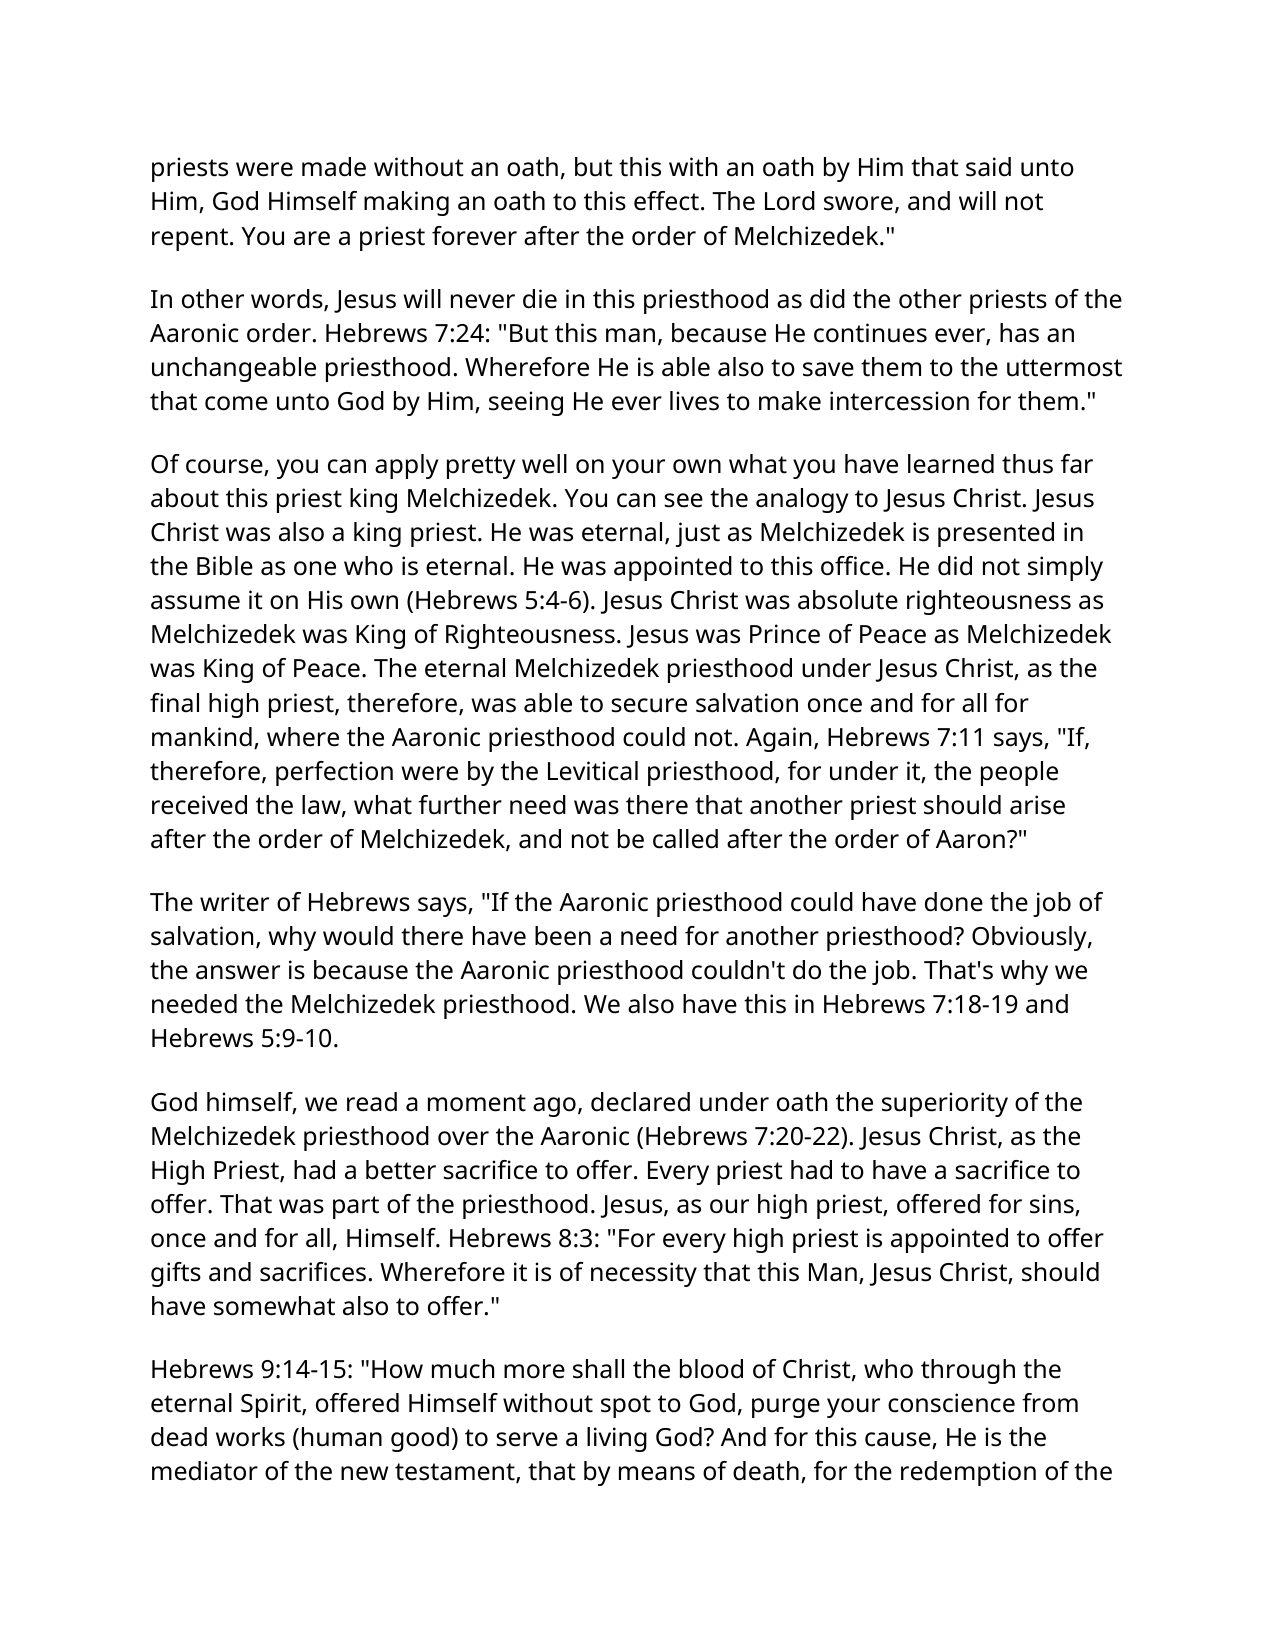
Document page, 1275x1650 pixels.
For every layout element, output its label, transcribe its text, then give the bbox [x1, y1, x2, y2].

text Of course, you can apply pretty well on your own what you have learned thus far about this priest king Melchizedek. You can see the analogy to Jesus Christ. Jesus Christ was also a king priest. He was eternal, just as Melchizedek is presented in the Bible as one who is eternal. He was appointed to this office. He did not simply assume it on His own (Hebrews 5:4-6). Jesus Christ was absolute righteousness as Melchizedek was King of Righteousness. Jesus was Prince of Peace as Melchizedek was King of Peace. The eternal Melchizedek priesthood under Jesus Christ, as the final high priest, therefore, was able to secure salvation once and for all for mankind, where the Aaronic priesthood could not. Again, Hebrews 7:11 says, "If, therefore, perfection were by the Levitical priesthood, for under it, the people received the law, what further need was there that another priest should arise after the order of Melchizedek, and not be called after the order of Aaron?" [150, 447, 1125, 856]
text In other words, Jesus will never die in this priesthood as did the other priests of the Aaronic order. Hebrews 7:24: "But this man, because He continues ever, has an unchangeable priesthood. Wherefore He is able also to save them to the uttermost that come unto God by Him, seeing He ever lives to make intercession for them." [150, 281, 1125, 418]
text God himself, we read a moment ago, declared under oath the superiority of the Melchizedek priesthood over the Aaronic (Hebrews 7:20-22). Jesus Christ, as the High Priest, had a better sacrifice to offer. Every priest had to have a sacrifice to offer. That was part of the priesthood. Jesus, as our high priest, offered for sins, once and for all, Himself. Hebrews 8:3: "For every high priest is appointed to offer gifts and sacrifices. Wherefore it is of necessity that this Man, Jesus Christ, should have somewhat also to offer." [150, 1084, 1125, 1323]
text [150, 1352, 1125, 1488]
text The writer of Hebrews says, "If the Aaronic priesthood could have done the job of salvation, why would there have been a need for another priesthood? Obviously, the answer is because the Aaronic priesthood couldn't do the job. That's why we needed the Melchizedek priesthood. We also have this in Hebrews 7:18-19 and Hebrews 5:9-10. [150, 885, 1125, 1055]
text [150, 150, 1125, 252]
